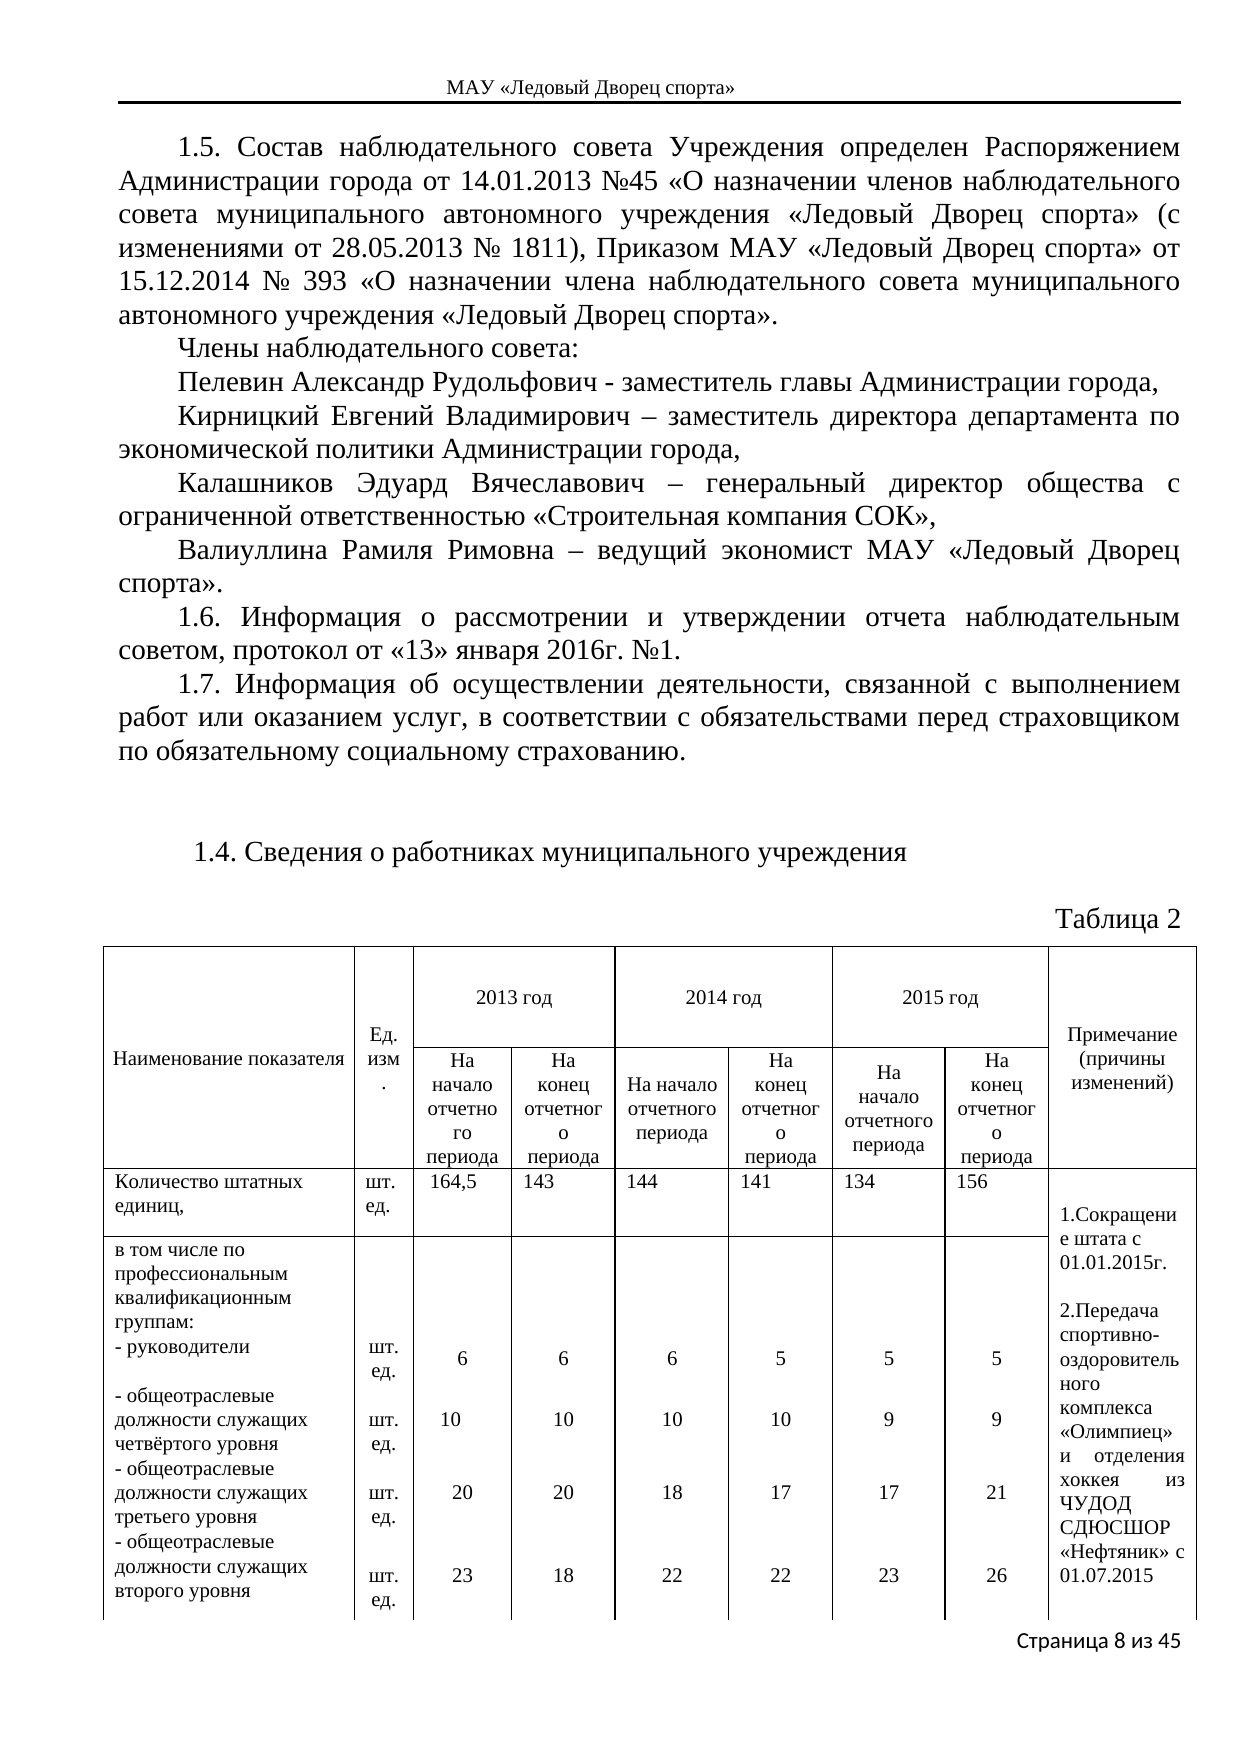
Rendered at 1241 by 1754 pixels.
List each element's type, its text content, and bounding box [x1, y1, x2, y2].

table_cell [512, 1237, 614, 1333]
table_header 2015 год [833, 947, 1048, 1047]
table_cell - руководители [104, 1333, 354, 1382]
text Калашников Эдуард Вячеславович – генеральный директор общества с ограниченной ответственностью «Строительная компания СОК», [118, 465, 1181, 532]
table_cell 5 [729, 1333, 832, 1382]
table_cell 23 [833, 1529, 944, 1620]
table_cell 10 [616, 1382, 728, 1455]
table_cell На начало отчетного периода [414, 1048, 511, 1168]
table_cell 6 [414, 1333, 511, 1382]
table_cell 134 [833, 1169, 944, 1236]
table_cell 156 [946, 1169, 1048, 1236]
table_cell шт. ед. [355, 1382, 413, 1455]
table_cell Количество штатных единиц, [104, 1169, 354, 1236]
text 1.5. Состав наблюдательного совета Учреждения определен Распоряжением Администрации города от 14.01.2013 №45 «О назначении членов наблюдательного совета муниципального автономного учреждения «Ледовый Дворец спорта» (с изменениями от 28.05.2013 № 1811), Приказом МАУ «Ледовый Дворец спорта» от 15.12.2014 № 393 «О назначении члена наблюдательного совета муниципального автономного учреждения «Ледовый Дворец спорта». [118, 129, 1181, 331]
table_cell На конец отчетного периода [946, 1048, 1048, 1168]
text 1.7. Информация об осуществлении деятельности, связанной с выполнением работ или оказанием услуг, в соответствии с обязательствами перед страховщиком по обязательному социальному страхованию. [118, 666, 1181, 767]
table_cell На начало отчетного периода [616, 1048, 728, 1168]
text Кирницкий Евгений Владимирович – заместитель директора департамента по экономической политики Администрации города, [118, 398, 1181, 465]
table_cell 23 [414, 1529, 511, 1620]
table_cell - общеотраслевые должности служащих четвёртого уровня [104, 1382, 354, 1455]
table_header Ед. изм. [355, 947, 413, 1168]
table_cell шт. ед. [355, 1169, 413, 1236]
table_header 2013 год [414, 947, 614, 1047]
table_cell 26 [946, 1529, 1048, 1620]
table_cell 5 [833, 1333, 944, 1382]
table_cell 20 [512, 1455, 614, 1528]
table_cell [833, 1237, 944, 1333]
table_cell 21 [946, 1455, 1048, 1528]
text Валиуллина Рамиля Римовна – ведущий экономист МАУ «Ледовый Дворец спорта». [118, 532, 1181, 599]
table_cell [946, 1237, 1048, 1333]
table_cell - общеотраслевые должности служащих третьего уровня [104, 1455, 354, 1528]
text 1.6. Информация о рассмотрении и утверждении отчета наблюдательным советом, протокол от «13» января 2016г. №1. [118, 599, 1181, 666]
text Таблица 2 [118, 901, 1181, 934]
table_cell 164,5 [414, 1169, 511, 1236]
text 1.4. Сведения о работниках муниципального учреждения [118, 834, 1181, 867]
table_cell в том числе по профессиональным квалификационным группам: [104, 1237, 354, 1333]
table_cell 141 [729, 1169, 832, 1236]
table_cell 18 [616, 1455, 728, 1528]
table_cell 18 [512, 1529, 614, 1620]
table_cell шт. ед. [355, 1455, 413, 1528]
table_cell 17 [729, 1455, 832, 1528]
table_cell 6 [512, 1333, 614, 1382]
table_cell 10 [729, 1382, 832, 1455]
table_cell - общеотраслевые должности служащих второго уровня [104, 1529, 354, 1620]
table_cell 17 [833, 1455, 944, 1528]
table_cell 9 [946, 1382, 1048, 1455]
table_cell 5 [946, 1333, 1048, 1382]
table_cell шт. ед. [355, 1529, 413, 1620]
table_cell 6 [616, 1333, 728, 1382]
table_cell 22 [729, 1529, 832, 1620]
table_cell шт. ед. [355, 1333, 413, 1382]
table_cell На конец отчетного периода [729, 1048, 832, 1168]
table_cell 10 [512, 1382, 614, 1455]
table_cell 10 [414, 1382, 511, 1455]
table_cell 20 [414, 1455, 511, 1528]
text Пелевин Александр Рудольфович - заместитель главы Администрации города, [118, 364, 1181, 398]
table_header Наименование показателя [104, 947, 354, 1168]
table_cell 144 [616, 1169, 728, 1236]
table_header Примечание (причины изменений) [1049, 947, 1196, 1168]
table_header 2014 год [616, 947, 832, 1047]
table_cell 143 [512, 1169, 614, 1236]
table_cell 9 [833, 1382, 944, 1455]
table_cell 22 [616, 1529, 728, 1620]
table_cell [616, 1237, 728, 1333]
table_cell [729, 1237, 832, 1333]
table_cell [414, 1237, 511, 1333]
table_cell На конец отчетного периода [512, 1048, 614, 1168]
text Члены наблюдательного совета: [118, 331, 1181, 364]
table_cell На начало отчетного периода [833, 1048, 944, 1168]
table_cell [355, 1237, 413, 1333]
